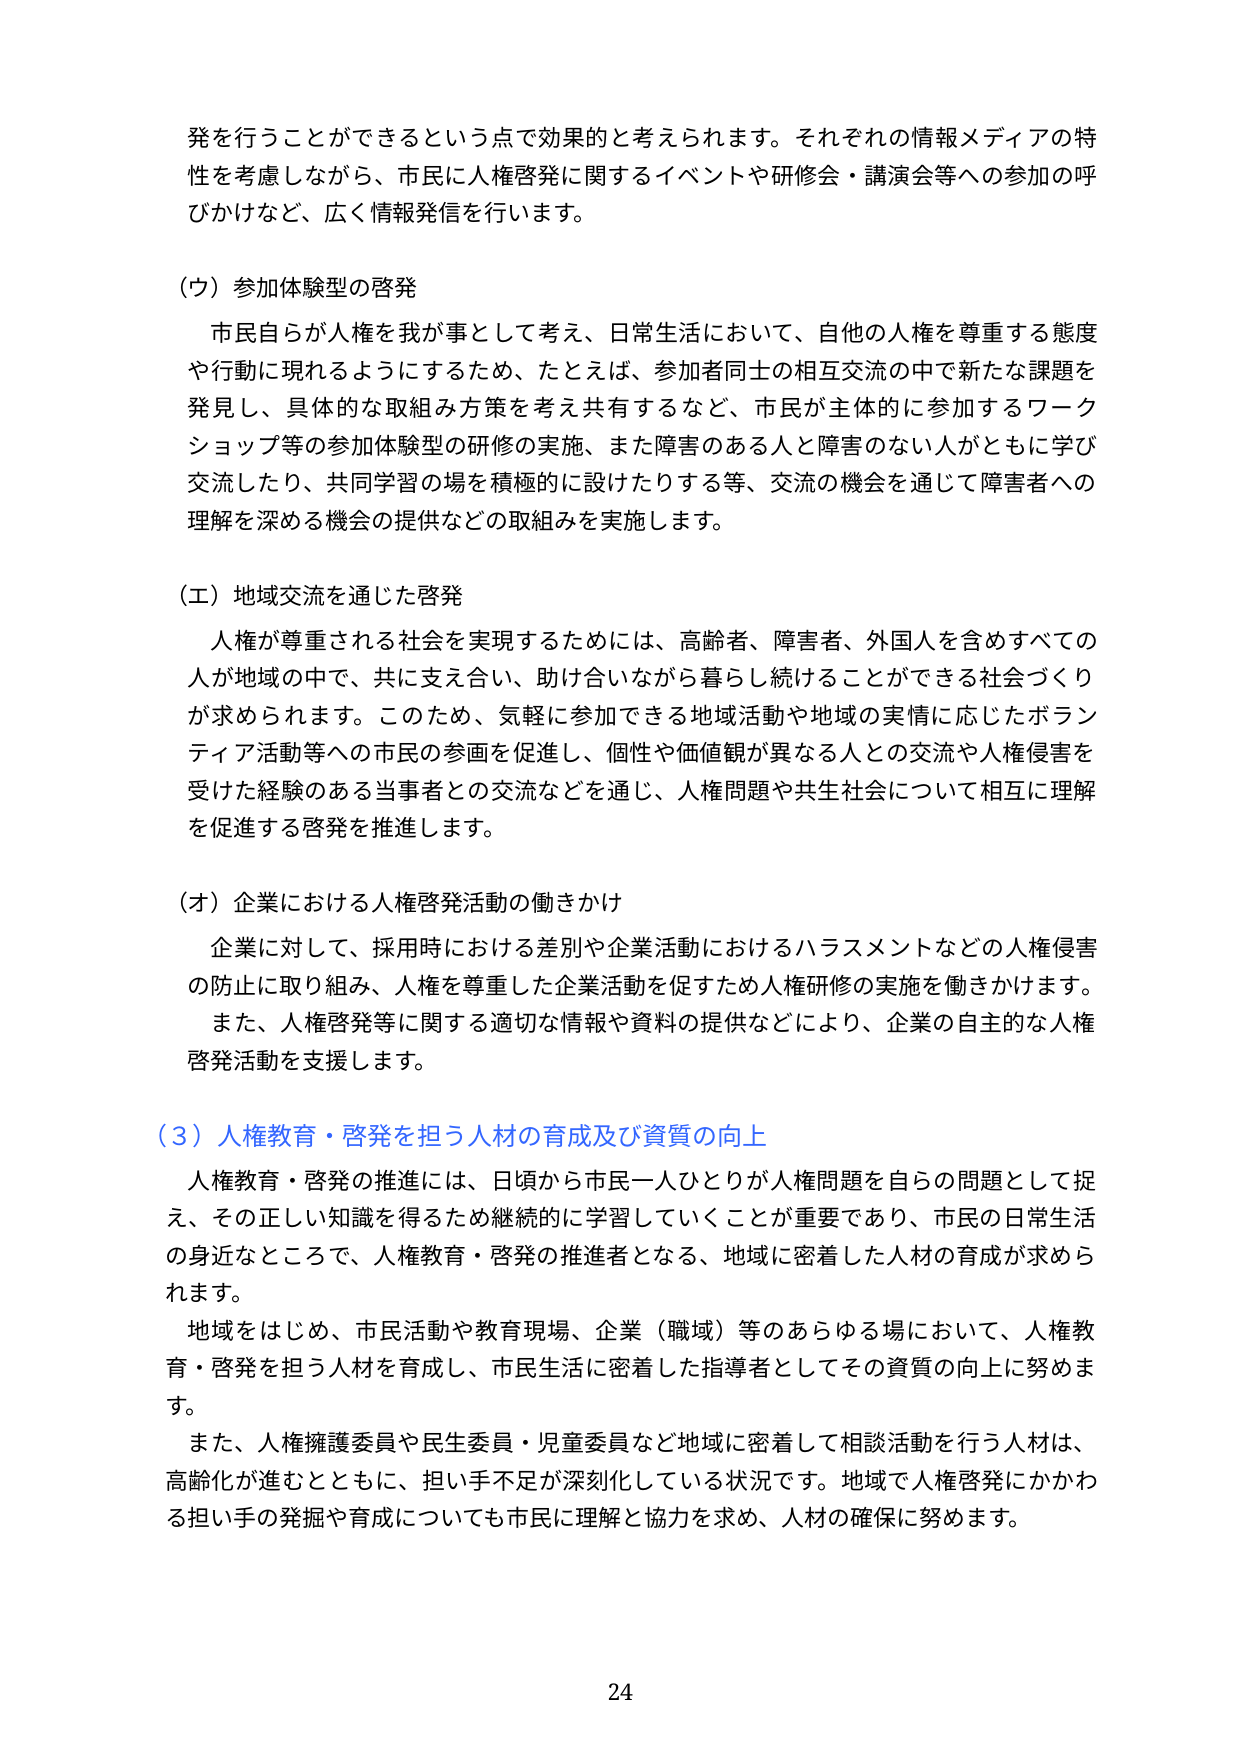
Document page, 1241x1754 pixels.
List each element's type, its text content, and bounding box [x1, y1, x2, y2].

text 企業に対して、採用時における差別や企業活動におけるハラスメントなどの人権侵害の防止に取り組み、人権を尊重した企業活動を促すため人権研修の実施を働きかけます。 [188, 928, 1098, 1003]
text 人権教育・啓発の推進には、日頃から市民一人ひとりが人権問題を自らの問題として捉え、その正しい知識を得るため継続的に学習していくことが重要であり、市民の日常生活の身近なところで、人権教育・啓発の推進者となる、地域に密着した人材の育成が求められます。 [165, 1161, 1098, 1311]
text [188, 118, 1098, 231]
text （エ）地域交流を通じた啓発 [142, 576, 1098, 613]
text （ウ）参加体験型の啓発 [142, 268, 1098, 306]
text また、人権啓発等に関する適切な情報や資料の提供などにより、企業の自主的な人権啓発活動を支援します。 [188, 1003, 1098, 1078]
text （オ）企業における人権啓発活動の働きかけ [142, 883, 1098, 921]
text 地域をはじめ、市民活動や教育現場、企業（職域）等のあらゆる場において、人権教育・啓発を担う人材を育成し、市民生活に密着した指導者としてその資質の向上に努めます。 [165, 1311, 1098, 1423]
text 人権が尊重される社会を実現するためには、高齢者、障害者、外国人を含めすべての人が地域の中で、共に支え合い、助け合いながら暮らし続けることができる社会づくりが求められます。このため、気軽に参加できる地域活動や地域の実情に応じたボランティア活動等への市民の参画を促進し、個性や価値観が異なる人との交流や人権侵害を受けた経験のある当事者との交流などを通じ、人権問題や共生社会について相互に理解を促進する啓発を推進します。 [188, 621, 1098, 846]
text 市民自らが人権を我が事として考え、日常生活において、自他の人権を尊重する態度や行動に現れるようにするため、たとえば、参加者同士の相互交流の中で新たな課題を発見し、具体的な取組み方策を考え共有するなど、市民が主体的に参加するワークショップ等の参加体験型の研修の実施、また障害のある人と障害のない人がともに学び交流したり、共同学習の場を積極的に設けたりする等、交流の機会を通じて障害者への理解を深める機会の提供などの取組みを実施します。 [188, 313, 1098, 538]
subtitle （３）人権教育・啓発を担う人材の育成及び資質の向上 [142, 1116, 1098, 1153]
text また、人権擁護委員や民生委員・児童委員など地域に密着して相談活動を行う人材は、高齢化が進むとともに、担い手不足が深刻化している状況です。地域で人権啓発にかかわる担い手の発掘や育成についても市民に理解と協力を求め、人材の確保に努めます。 [165, 1423, 1098, 1536]
